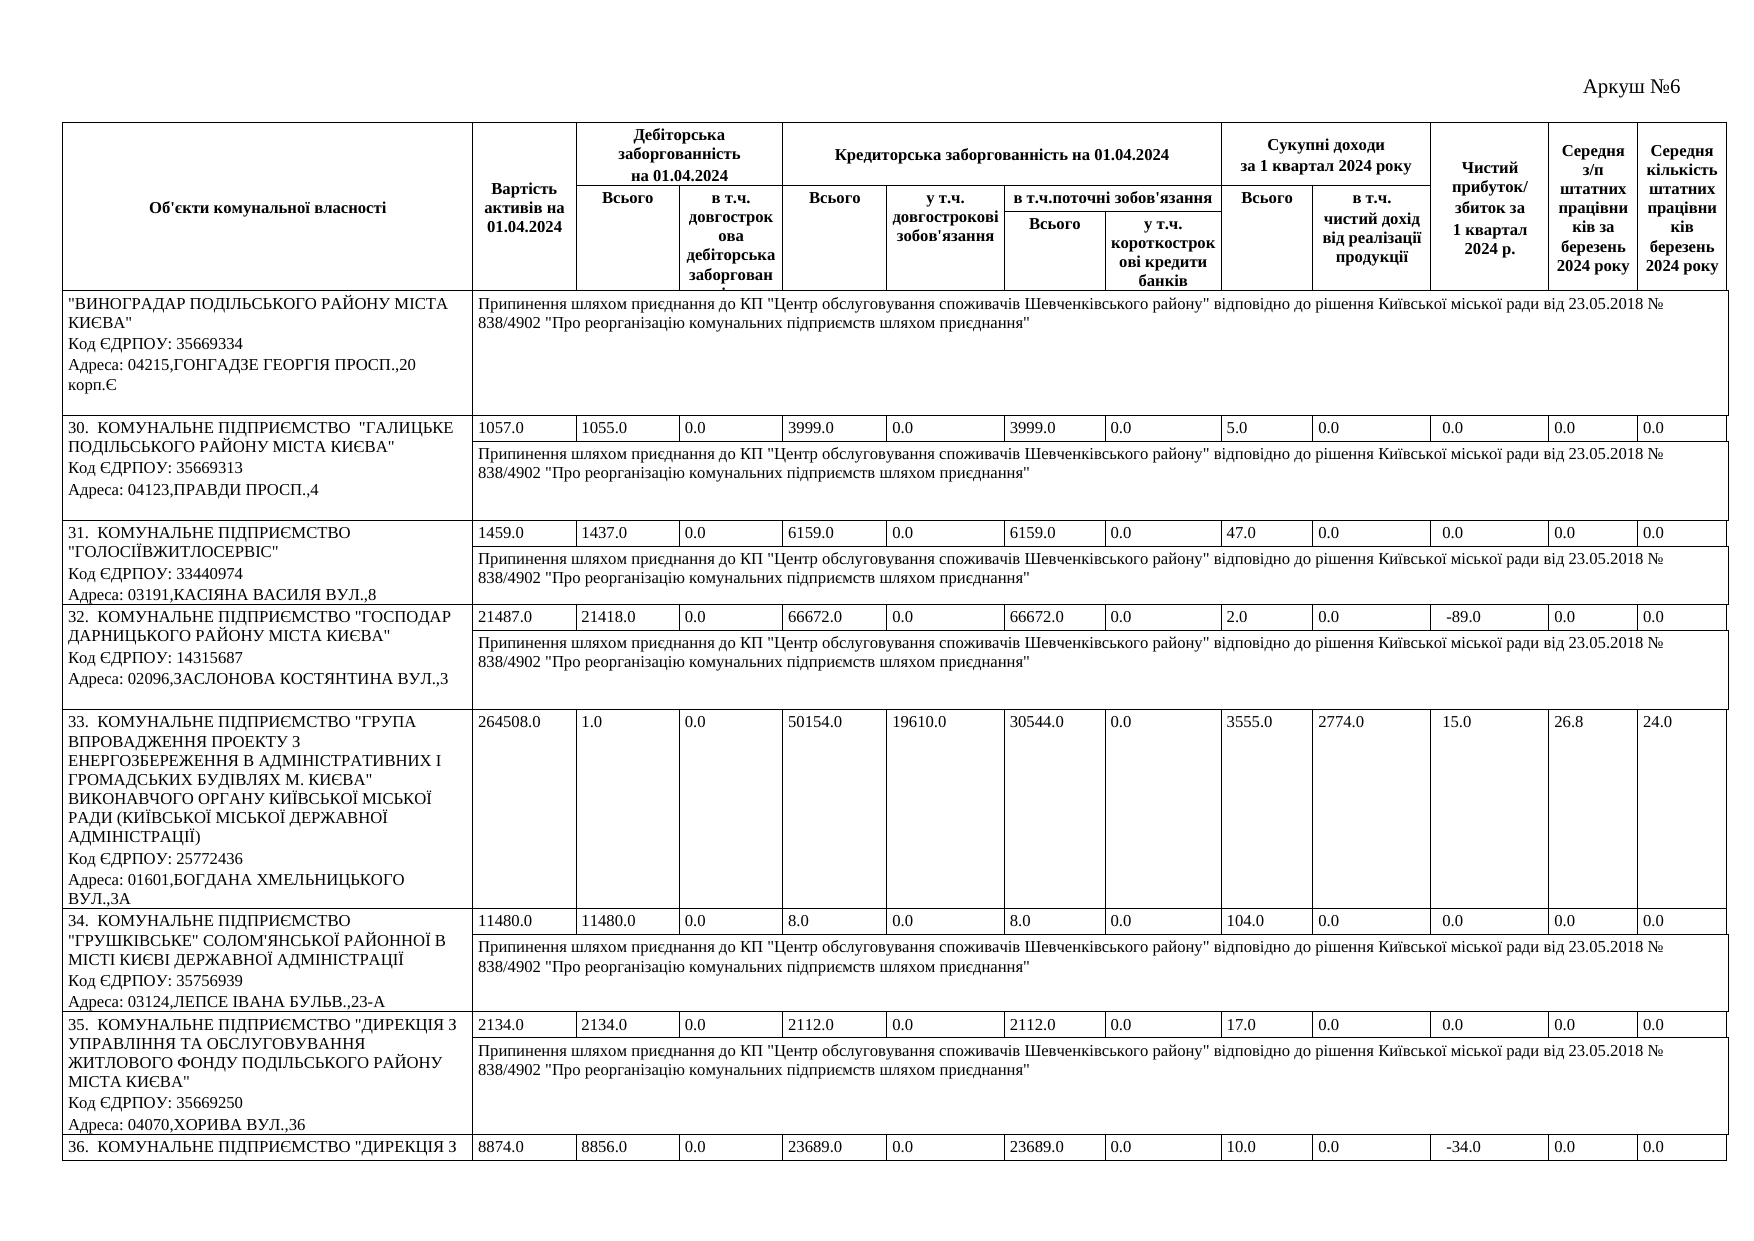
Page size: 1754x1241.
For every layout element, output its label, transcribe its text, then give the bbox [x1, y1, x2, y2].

table_cell 3555.0 [1222, 710, 1312, 908]
table_cell 2112.0 [1005, 1012, 1105, 1037]
table_cell 0.0 [887, 909, 1004, 934]
table_cell 0.0 [1106, 1012, 1221, 1037]
table_cell 24.0 [1638, 710, 1726, 908]
table_cell 0.0 [1313, 1012, 1430, 1037]
table_cell 0.0 [680, 1012, 782, 1037]
table_cell -89.0 [1431, 605, 1548, 630]
table_cell Всього [1222, 186, 1312, 290]
table_cell 66672.0 [1005, 605, 1105, 630]
table_cell 0.0 [1431, 416, 1548, 441]
table_cell 31. КОМУНАЛЬНЕ ПІДПРИЄМСТВО "ГОЛОСІЇВЖИТЛОСЕРВІС" Код ЄДРПОУ: 33440974 Адреса: 03191,КАСІЯНА ВАСИЛЯ ВУЛ.,8 [63, 521, 472, 604]
table_cell 0.0 [1549, 521, 1637, 546]
table_cell 17.0 [1222, 1012, 1312, 1037]
table_cell Всього [783, 186, 886, 290]
table_cell 2112.0 [783, 1012, 886, 1037]
table_cell 0.0 [887, 1012, 1004, 1037]
table_cell в т.ч.поточні зобов'язання [1005, 186, 1221, 211]
table_cell 0.0 [1549, 909, 1637, 934]
table_cell 0.0 [1638, 1012, 1726, 1037]
table_cell 8874.0 [473, 1135, 576, 1159]
table_cell 0.0 [1638, 416, 1726, 441]
table_cell 29. КОМУНАЛЬНЕ ПІДПРИЄМСТВО "ВИНОГРАДАР ПОДІЛЬСЬКОГО РАЙОНУ МІСТА КИЄВА" Код ЄДРПОУ: 35669334 Адреса: 04215,ГОНГАДЗЕ ГЕОРГІЯ ПРОСП.,20 корп.Є [63, 291, 472, 415]
table_cell 23689.0 [783, 1135, 886, 1159]
table_cell 0.0 [680, 416, 782, 441]
table_cell 30544.0 [1005, 710, 1105, 908]
table_cell 30. КОМУНАЛЬНЕ ПІДПРИЄМСТВО "ГАЛИЦЬКЕ ПОДІЛЬСЬКОГО РАЙОНУ МІСТА КИЄВА" Код ЄДРПОУ: 35669313 Адреса: 04123,ПРАВДИ ПРОСП.,4 [63, 416, 472, 520]
table_cell 2.0 [1222, 605, 1312, 630]
table_cell 264508.0 [473, 710, 576, 908]
table_cell в т.ч. чистий дохід від реалізації продукції [1313, 186, 1430, 290]
table_header Кредиторська заборгованність на 01.04.2024 [783, 123, 1221, 184]
table_cell 0.0 [1106, 710, 1221, 908]
table_header Чистий прибуток/ збиток за 1 квартал 2024 р. [1431, 123, 1548, 290]
table_cell 19610.0 [887, 710, 1004, 908]
table_cell 0.0 [1106, 416, 1221, 441]
table_cell 0.0 [1431, 521, 1548, 546]
table_cell 0.0 [1106, 521, 1221, 546]
table_cell 0.0 [1549, 416, 1637, 441]
table_cell 1459.0 [473, 521, 576, 546]
table_cell 0.0 [1313, 1135, 1430, 1159]
table_cell 104.0 [1222, 909, 1312, 934]
table_cell у т.ч. довгострокові зобов'язання [887, 186, 1004, 290]
table_cell -34.0 [1431, 1135, 1548, 1159]
table_cell 47.0 [1222, 521, 1312, 546]
table_cell 0.0 [1313, 416, 1430, 441]
table_cell 1057.0 [473, 416, 576, 441]
table_cell 26.8 [1549, 710, 1637, 908]
table_cell 11480.0 [473, 909, 576, 934]
table_cell 0.0 [680, 1135, 782, 1159]
table_cell 6159.0 [1005, 521, 1105, 546]
table_cell 0.0 [1313, 605, 1430, 630]
table_cell 50154.0 [783, 710, 886, 908]
table_cell в т.ч. довгострокова дебіторська заборгованність [680, 186, 782, 290]
table_header Середня з/п штатних працівників за березень 2024 року [1549, 123, 1637, 290]
table_cell 0.0 [680, 605, 782, 630]
table_cell 0.0 [887, 1135, 1004, 1159]
table_cell Всього [577, 186, 679, 290]
table_header Вартість активів на 01.04.2024 [473, 123, 576, 290]
table_cell 10.0 [1222, 1135, 1312, 1159]
table_cell 5.0 [1222, 416, 1312, 441]
table_cell 0.0 [887, 521, 1004, 546]
table_cell 34. КОМУНАЛЬНЕ ПІДПРИЄМСТВО "ГРУШКІВСЬКЕ" СОЛОМ'ЯНСЬКОЇ РАЙОННОЇ В МІСТІ КИЄВІ ДЕРЖАВНОЇ АДМІНІСТРАЦІЇ Код ЄДРПОУ: 35756939 Адреса: 03124,ЛЕПСЕ ІВАНА БУЛЬВ.,23-А [63, 909, 472, 1011]
table_cell 0.0 [1638, 1135, 1726, 1159]
table_cell 6159.0 [783, 521, 886, 546]
table_cell 23689.0 [1005, 1135, 1105, 1159]
table_cell 33. КОМУНАЛЬНЕ ПІДПРИЄМСТВО "ГРУПА ВПРОВАДЖЕННЯ ПРОЕКТУ З ЕНЕРГОЗБЕРЕЖЕННЯ В АДМІНІСТРАТИВНИХ І ГРОМАДСЬКИХ БУДІВЛЯХ М. КИЄВА" ВИКОНАВЧОГО ОРГАНУ КИЇВСЬКОЇ МІСЬКОЇ РАДИ (КИЇВСЬКОЇ МІСЬКОЇ ДЕРЖАВНОЇ АДМІНІСТРАЦІЇ) Код ЄДРПОУ: 25772436 Адреса: 01601,БОГДАНА ХМЕЛЬНИЦЬКОГО ВУЛ.,3А [63, 710, 472, 908]
table_cell 0.0 [1638, 909, 1726, 934]
table_cell 0.0 [680, 710, 782, 908]
table_cell 8.0 [783, 909, 886, 934]
table_cell 2774.0 [1313, 710, 1430, 908]
table_cell 2134.0 [577, 1012, 679, 1037]
table_cell 0.0 [1431, 909, 1548, 934]
table_cell 1.0 [577, 710, 679, 908]
table_cell 0.0 [1638, 605, 1726, 630]
table_cell 2134.0 [473, 1012, 576, 1037]
table_cell 0.0 [680, 909, 782, 934]
table_cell 8856.0 [577, 1135, 679, 1159]
table_cell 35. КОМУНАЛЬНЕ ПІДПРИЄМСТВО "ДИРЕКЦІЯ З УПРАВЛІННЯ ТА ОБСЛУГОВУВАННЯ ЖИТЛОВОГО ФОНДУ ПОДІЛЬСЬКОГО РАЙОНУ МІСТА КИЄВА" Код ЄДРПОУ: 35669250 Адреса: 04070,ХОРИВА ВУЛ.,36 [63, 1012, 472, 1133]
table_cell 11480.0 [577, 909, 679, 934]
table_cell 0.0 [1313, 521, 1430, 546]
table_cell 3999.0 [1005, 416, 1105, 441]
table_cell Всього [1005, 212, 1105, 290]
table_cell 0.0 [1431, 1012, 1548, 1037]
table_cell 15.0 [1431, 710, 1548, 908]
table_cell 1055.0 [577, 416, 679, 441]
table_cell 0.0 [887, 416, 1004, 441]
table_header Об'єкти комунальної власності [63, 123, 472, 290]
table_cell 8.0 [1005, 909, 1105, 934]
table_cell 0.0 [1549, 1012, 1637, 1037]
table_cell 0.0 [680, 521, 782, 546]
table_cell 0.0 [1106, 1135, 1221, 1159]
table_cell 0.0 [1106, 605, 1221, 630]
table_cell 0.0 [887, 605, 1004, 630]
table_cell 0.0 [1549, 605, 1637, 630]
table_cell 0.0 [1638, 521, 1726, 546]
table_cell 0.0 [1313, 909, 1430, 934]
table_cell 21487.0 [473, 605, 576, 630]
table_cell 0.0 [1106, 909, 1221, 934]
table_cell 66672.0 [783, 605, 886, 630]
table_header Сукупні доходи за 1 квартал 2024 року [1222, 123, 1430, 184]
table_cell 3999.0 [783, 416, 886, 441]
table_cell 1437.0 [577, 521, 679, 546]
table_header Середня кількість штатних працівників березень 2024 року [1638, 123, 1726, 290]
table_cell у т.ч. короткострокові кредити банків [1106, 212, 1221, 290]
table_header Дебіторська заборгованність на 01.04.2024 [577, 123, 782, 184]
table_cell 0.0 [1549, 1135, 1637, 1159]
table_cell 32. КОМУНАЛЬНЕ ПІДПРИЄМСТВО "ГОСПОДАР ДАРНИЦЬКОГО РАЙОНУ МІСТА КИЄВА" Код ЄДРПОУ: 14315687 Адреса: 02096,ЗАСЛОНОВА КОСТЯНТИНА ВУЛ.,3 [63, 605, 472, 709]
table_cell 21418.0 [577, 605, 679, 630]
